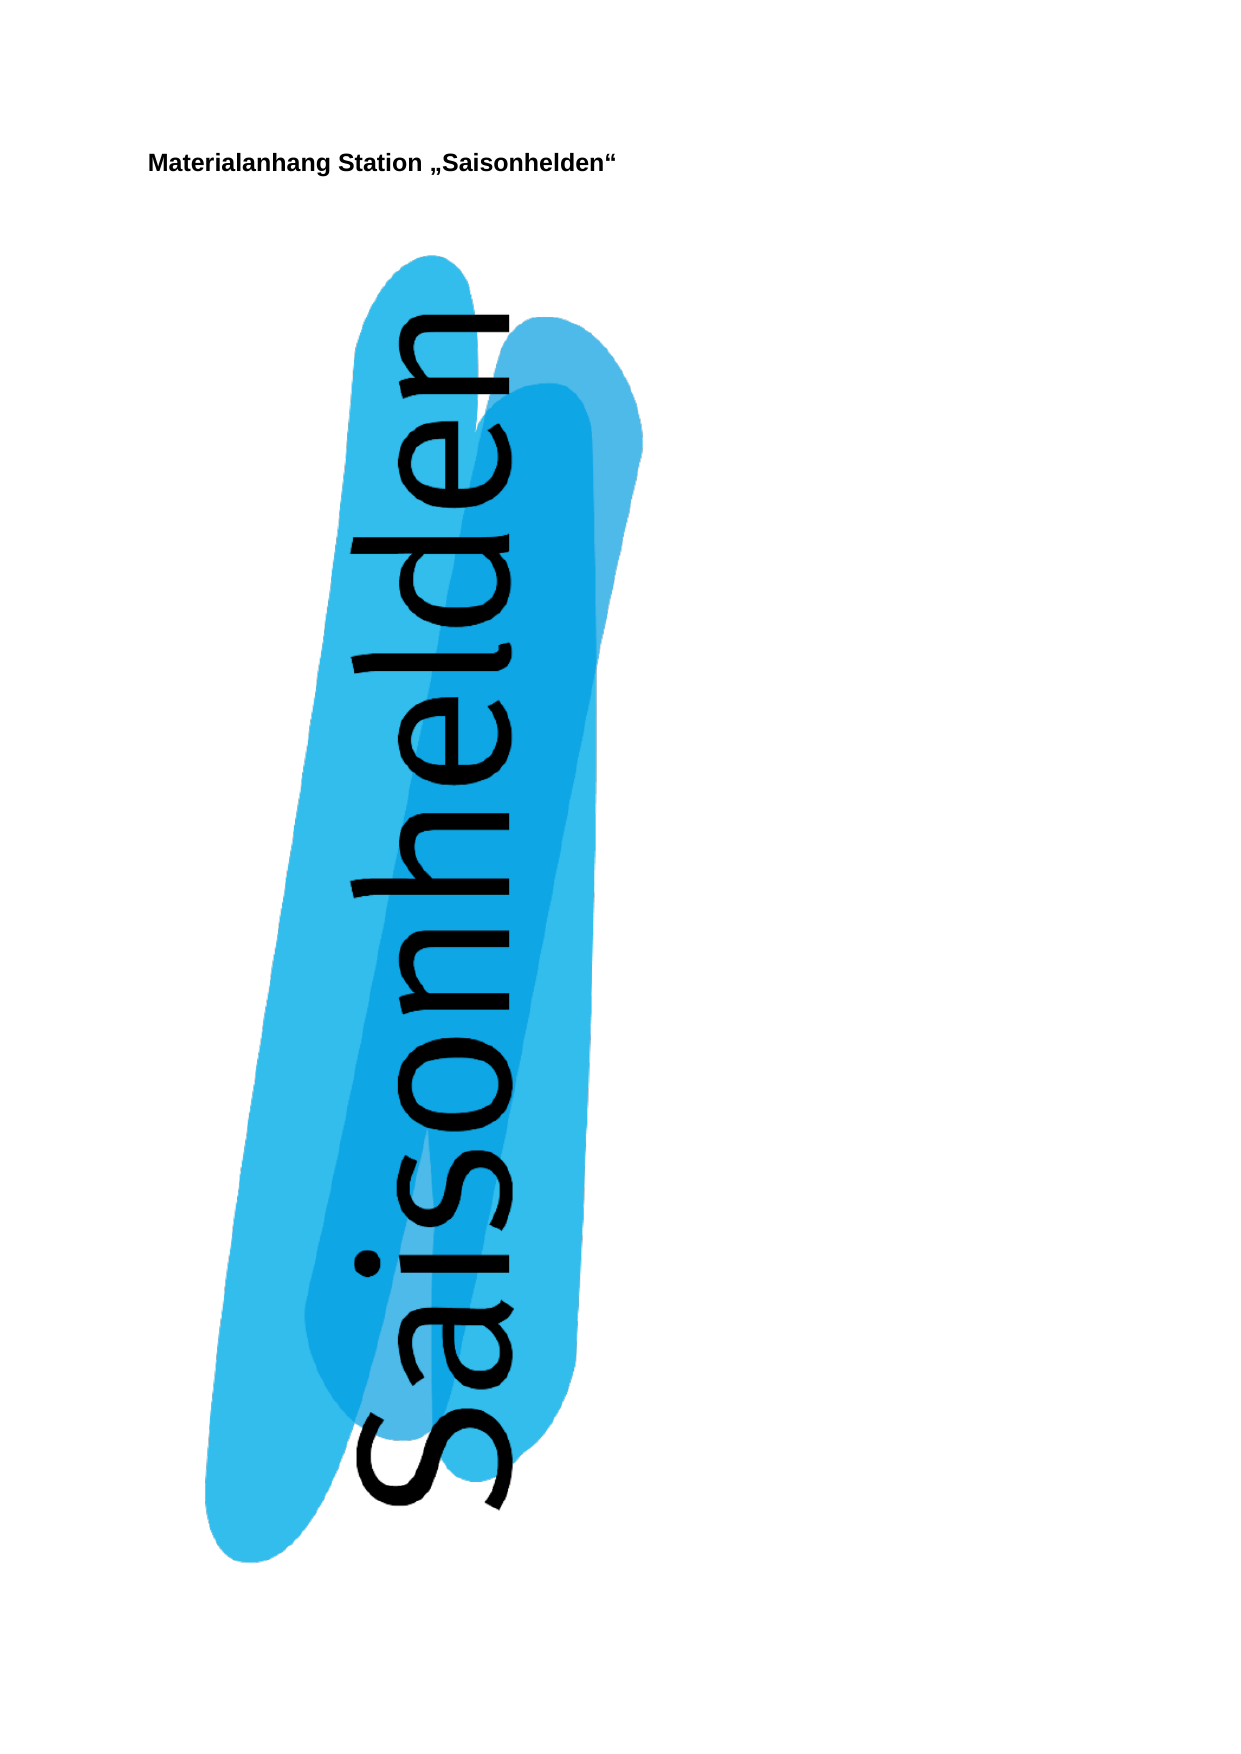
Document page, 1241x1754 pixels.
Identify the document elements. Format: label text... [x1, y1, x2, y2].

text Materialanhang Station „Saisonhelden“ [148, 148, 1093, 176]
picture [149, 198, 699, 1613]
